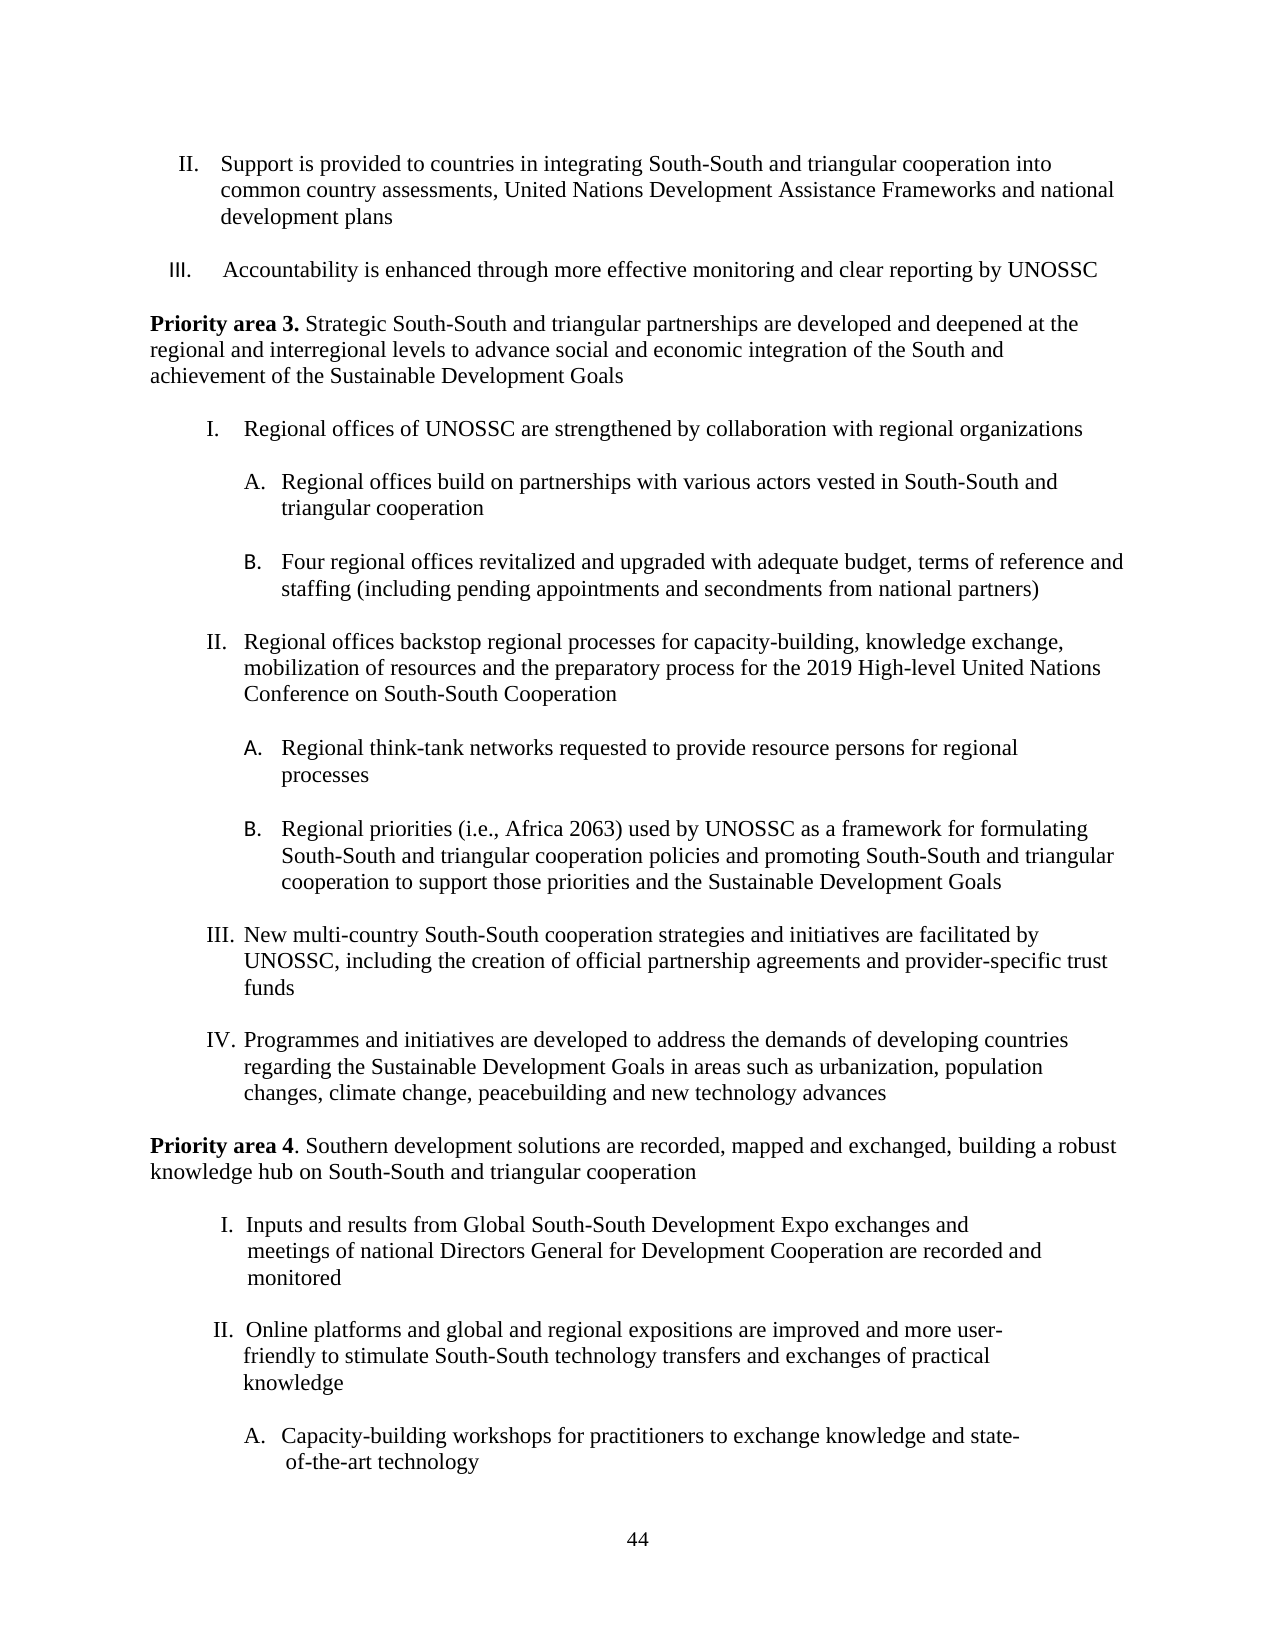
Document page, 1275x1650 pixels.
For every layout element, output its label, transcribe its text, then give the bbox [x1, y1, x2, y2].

list Regional think-tank networks requested to provide resource persons for regional [244, 733, 1125, 761]
text friendly to stimulate South-South technology transfers and exchanges of practical [169, 1343, 1125, 1369]
text Priority area 3. Strategic South-South and triangular partnerships are developed and deepened at the regional and interregional levels to advance social and economic integration of the South and achievement of the Sustainable Development Goals [150, 310, 1125, 389]
text Priority area 4. Southern development solutions are recorded, mapped and exchanged, building a robust knowledge hub on South-South and triangular cooperation [150, 1132, 1125, 1184]
text monitored [150, 1263, 1125, 1290]
list Four regional offices revitalized and upgraded with adequate budget, terms of reference and staffing (including pending appointments and secondments from national partners) [244, 547, 1125, 601]
list Support is provided to countries in integrating South-South and triangular cooperation into common country assessments, United Nations Development Assistance Frameworks and national development plans [178, 150, 1125, 229]
text knowledge [169, 1369, 1125, 1395]
list Programmes and initiatives are developed to address the demands of developing countries regarding the Sustainable Development Goals in areas such as urbanization, population changes, climate change, peacebuilding and new technology advances [206, 1026, 1125, 1105]
list Regional offices backstop regional processes for capacity-building, knowledge exchange, mobilization of resources and the preparatory process for the 2019 High-level United Nations Conference on South-South Cooperation [206, 628, 1125, 707]
text meetings of national Directors General for Development Cooperation are recorded and [150, 1237, 1125, 1263]
list Capacity-building workshops for practitioners to exchange knowledge and state- [244, 1422, 1125, 1448]
text processes [281, 761, 1125, 787]
text of-the-art technology [262, 1448, 1125, 1474]
list Online platforms and global and regional expositions are improved and more user- [213, 1316, 1125, 1343]
list Regional offices build on partnerships with various actors vested in South-South and triangular cooperation [244, 468, 1125, 521]
list Inputs and results from Global South-South Development Expo exchanges and [220, 1211, 1125, 1237]
list Regional priorities (i.e., Africa 2063) used by UNOSSC as a framework for formulating South-South and triangular cooperation policies and promoting South-South and triangular cooperation to support those priorities and the Sustainable Development Goals [244, 814, 1125, 894]
list Regional offices of UNOSSC are strengthened by collaboration with regional organizations [206, 415, 1125, 442]
list New multi-country South-South cooperation strategies and initiatives are facilitated by UNOSSC, including the creation of official partnership agreements and provider-specific trust funds [206, 921, 1125, 1000]
list Accountability is enhanced through more effective monitoring and clear reporting by UNOSSC [169, 255, 1125, 283]
